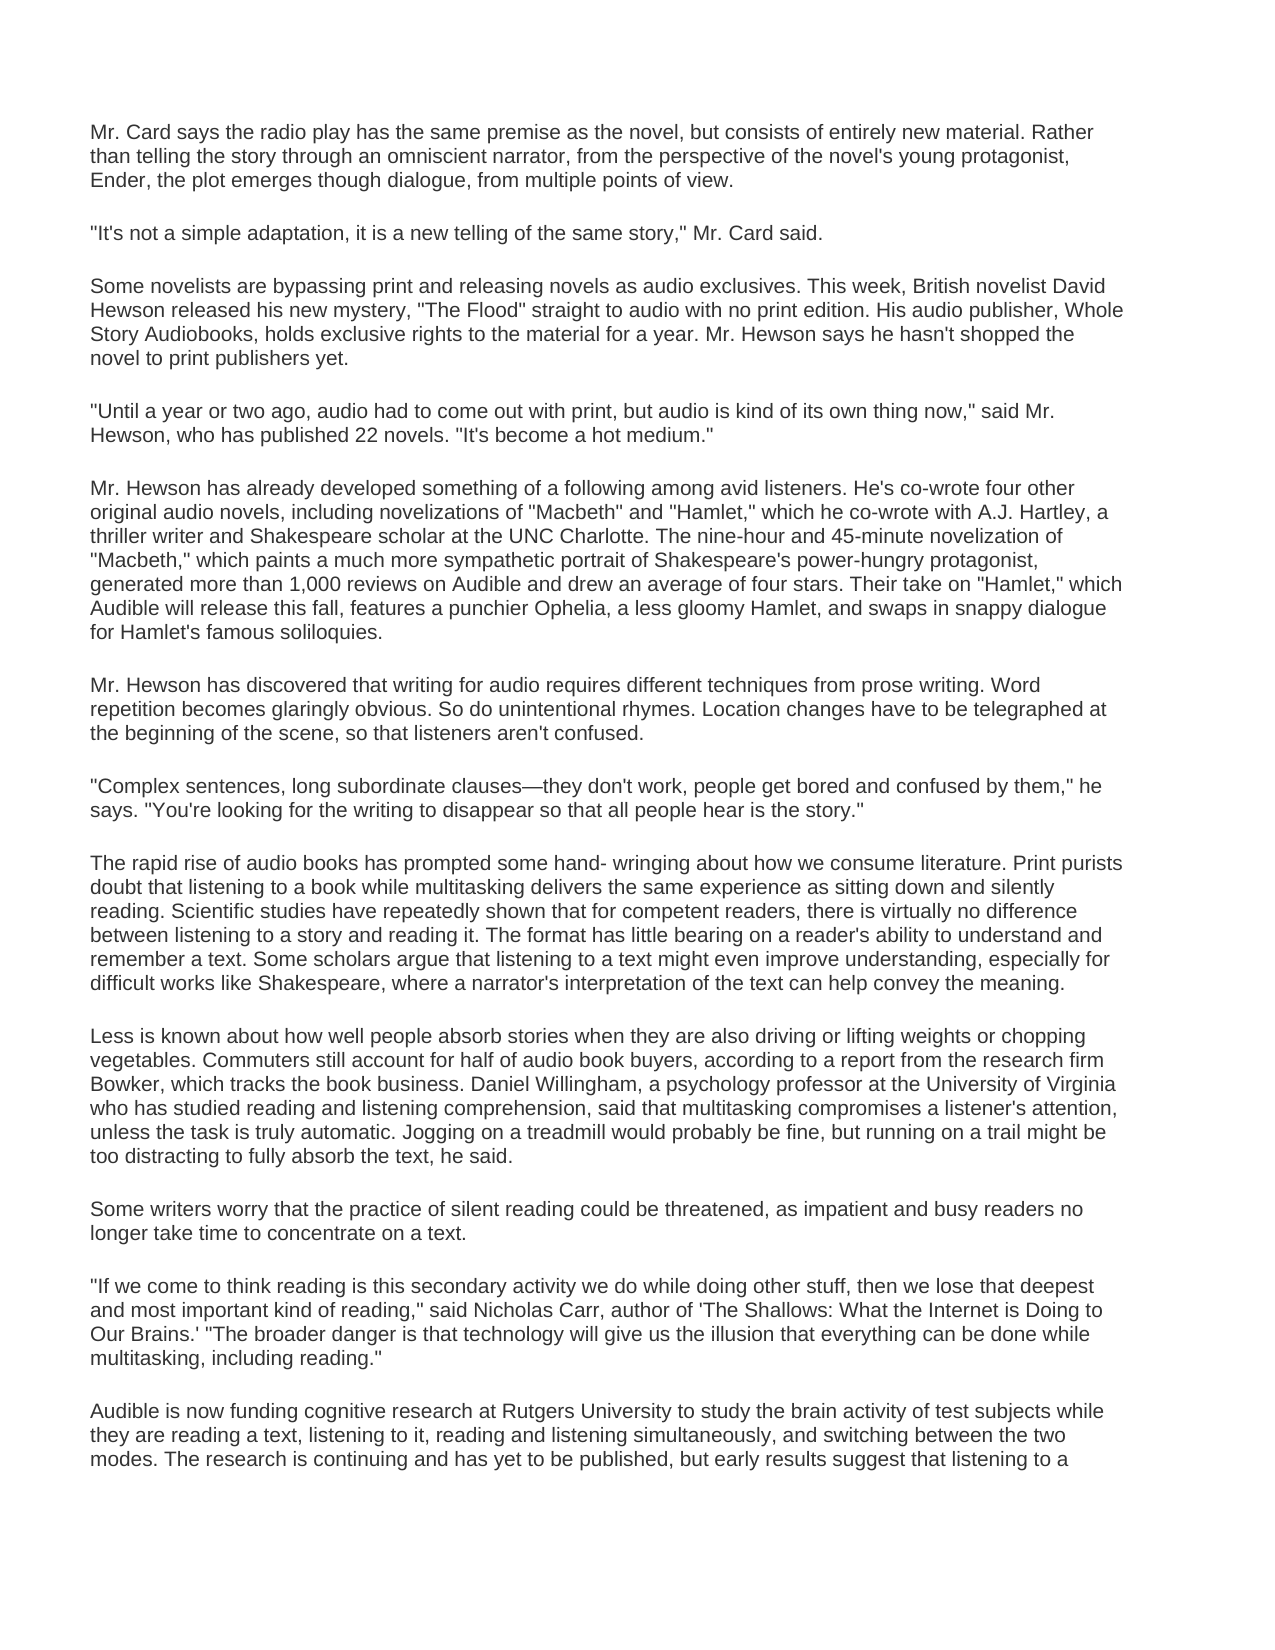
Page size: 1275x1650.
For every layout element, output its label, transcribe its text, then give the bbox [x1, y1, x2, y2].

text "If we come to think reading is this secondary activity we do while doing other stuff, then we lose that deepest and most important kind of reading," said Nicholas Carr, author of 'The Shallows: What the Internet is Doing to Our Brains.' "The broader danger is that technology will give us the illusion that everything can be done while multitasking, including reading." [90, 1274, 1125, 1370]
text Mr. Hewson has already developed something of a following among avid listeners. He's co-wrote four other original audio novels, including novelizations of "Macbeth" and "Hamlet," which he co-wrote with A.J. Hartley, a thriller writer and Shakespeare scholar at the UNC Charlotte. The nine-hour and 45-minute novelization of "Macbeth," which paints a much more sympathetic portrait of Shakespeare's power-hungry protagonist, generated more than 1,000 reviews on Audible and drew an average of four stars. Their take on "Hamlet," which Audible will release this fall, features a punchier Ophelia, a less gloomy Hamlet, and swaps in snappy dialogue for Hamlet's famous soliloquies. [90, 476, 1125, 644]
text "It's not a simple adaptation, it is a new telling of the same story," Mr. Card said. [90, 221, 1125, 245]
text The rapid rise of audio books has prompted some hand- wringing about how we consume literature. Print purists doubt that listening to a book while multitasking delivers the same experience as sitting down and silently reading. Scientific studies have repeatedly shown that for competent readers, there is virtually no difference between listening to a story and reading it. The format has little bearing on a reader's ability to understand and remember a text. Some scholars argue that listening to a text might even improve understanding, especially for difficult works like Shakespeare, where a narrator's interpretation of the text can help convey the meaning. [90, 851, 1125, 995]
text Mr. Hewson has discovered that writing for audio requires different techniques from prose writing. Word repetition becomes glaringly obvious. So do unintentional rhymes. Location changes have to be telegraphed at the beginning of the scene, so that listeners aren't confused. [90, 673, 1125, 745]
text Mr. Card says the radio play has the same premise as the novel, but consists of entirely new material. Rather than telling the story through an omniscient narrator, from the perspective of the novel's young protagonist, Ender, the plot emerges though dialogue, from multiple points of view. [90, 120, 1125, 192]
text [90, 1399, 1125, 1471]
text Some writers worry that the practice of silent reading could be threatened, as impatient and busy readers no longer take time to concentrate on a text. [90, 1197, 1125, 1245]
text "Until a year or two ago, audio had to come out with print, but audio is kind of its own thing now," said Mr. Hewson, who has published 22 novels. "It's become a hot medium." [90, 399, 1125, 447]
text Some novelists are bypassing print and releasing novels as audio exclusives. This week, British novelist David Hewson released his new mystery, "The Flood" straight to audio with no print edition. His audio publisher, Whole Story Audiobooks, holds exclusive rights to the material for a year. Mr. Hewson says he hasn't shopped the novel to print publishers yet. [90, 274, 1125, 370]
text Less is known about how well people absorb stories when they are also driving or lifting weights or chopping vegetables. Commuters still account for half of audio book buyers, according to a report from the research firm Bowker, which tracks the book business. Daniel Willingham, a psychology professor at the University of Virginia who has studied reading and listening comprehension, said that multitasking compromises a listener's attention, unless the task is truly automatic. Jogging on a treadmill would probably be fine, but running on a trail might be too distracting to fully absorb the text, he said. [90, 1024, 1125, 1168]
text "Complex sentences, long subordinate clauses—they don't work, people get bored and confused by them," he says. "You're looking for the writing to disappear so that all people hear is the story." [90, 774, 1125, 822]
